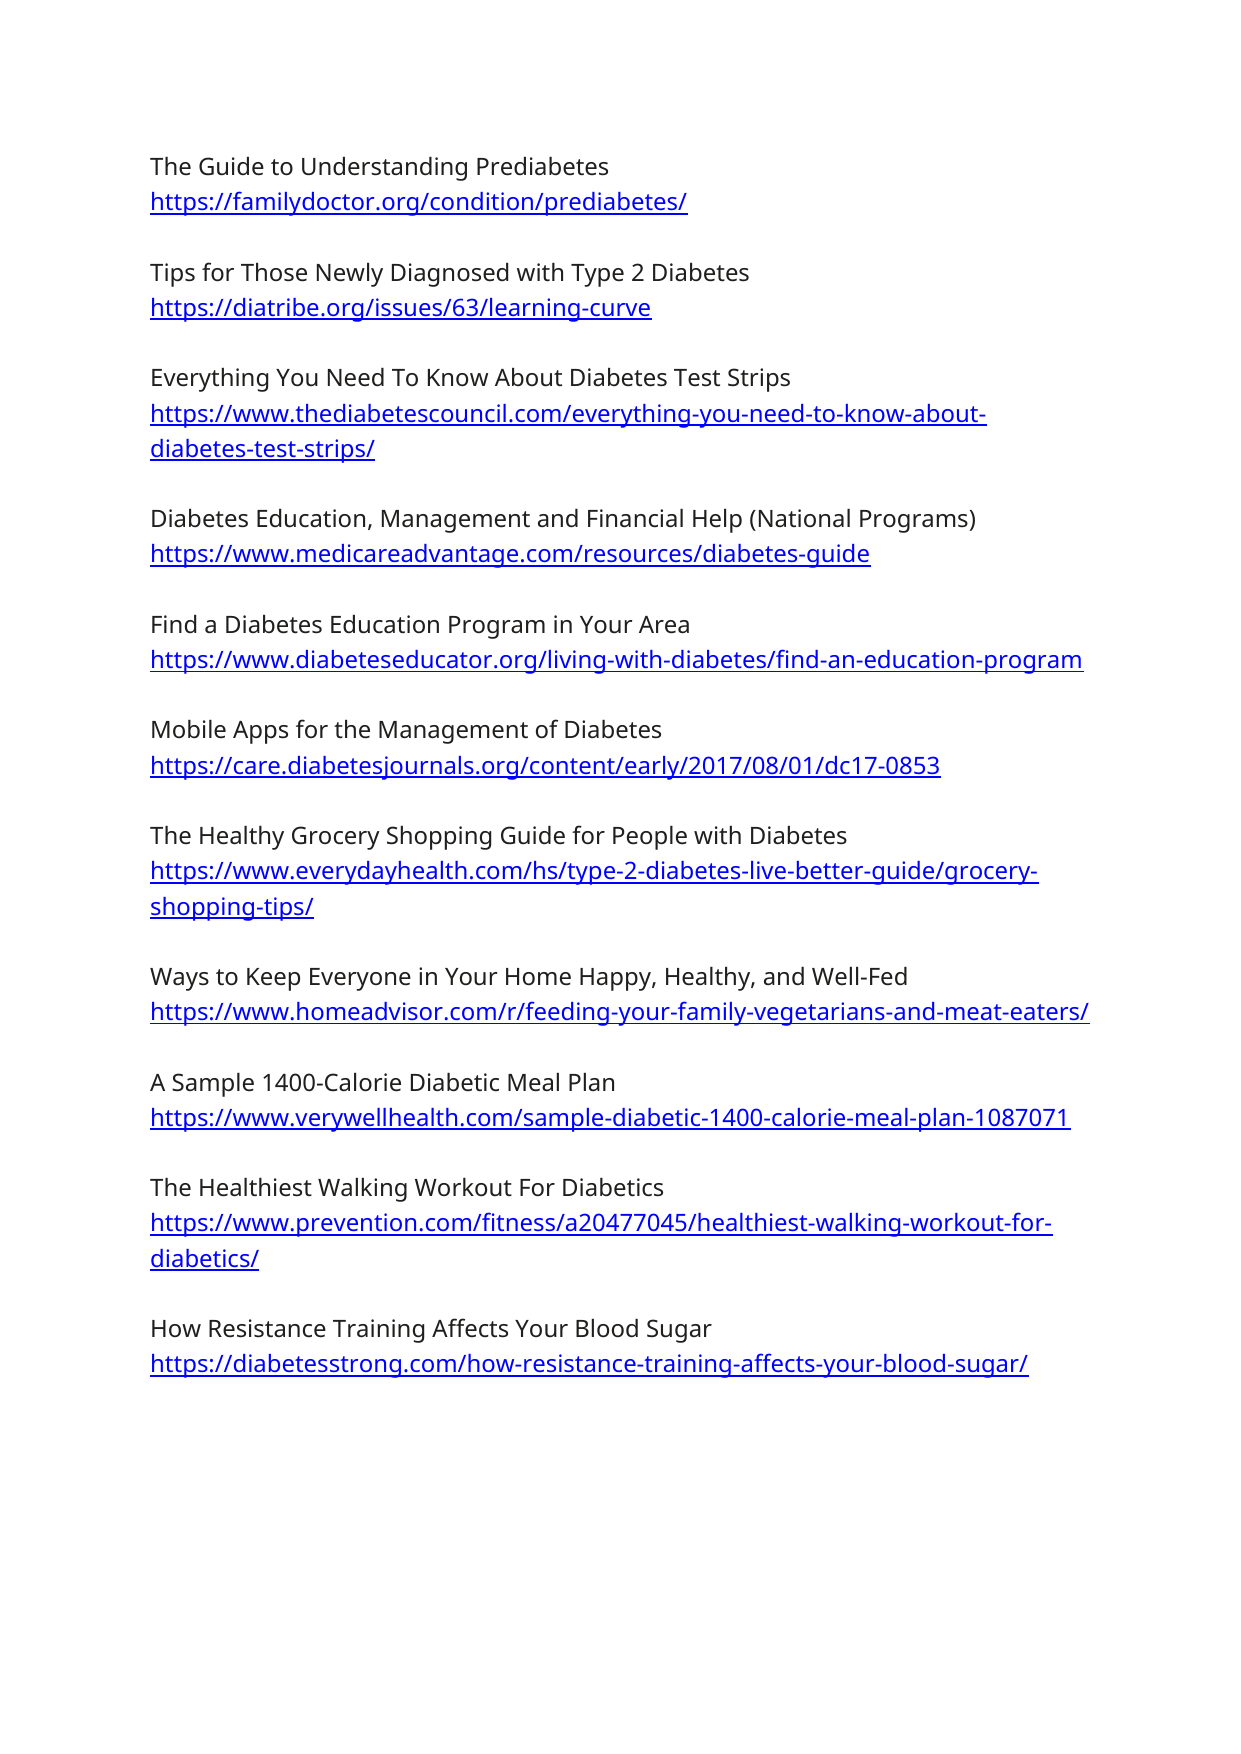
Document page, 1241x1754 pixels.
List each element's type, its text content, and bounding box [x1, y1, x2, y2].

text The Guide to Understanding Prediabetes https://familydoctor.org/condition/prediabetes/ Tips for Those Newly Diagnosed with Type 2 Diabetes https://diatribe.org/issues/63/learning-curve Everything You Need To Know About Diabetes Test Strips https://www.thediabetescouncil.com/everything-you-need-to-know-about-diabetes-test-strips/ Diabetes Education, Management and Financial Help (National Programs) https://www.medicareadvantage.com/resources/diabetes-guide Find a Diabetes Education Program in Your Area https://www.diabeteseducator.org/living-with-diabetes/find-an-education-program Mobile Apps for the Management of Diabetes https://care.diabetesjournals.org/content/early/2017/08/01/dc17-0853 The Healthy Grocery Shopping Guide for People with Diabetes https://www.everydayhealth.com/hs/type-2-diabetes-live-better-guide/grocery-shopping-tips/ Ways to Keep Everyone in Your Home Happy, Healthy, and Well-Fed https://www.homeadvisor.com/r/feeding-your-family-vegetarians-and-meat-eaters/ A Sample 1400-Calorie Diabetic Meal Plan https://www.verywellhealth.com/sample-diabetic-1400-calorie-meal-plan-1087071 The Healthiest Walking Workout For Diabetics https://www.prevention.com/fitness/a20477045/healthiest-walking-workout-for-diabetics/ How Resistance Training Affects Your Blood Sugar https://diabetesstrong.com/how-resistance-training-affects-your-blood-sugar/ [150, 1028, 1090, 1380]
text The Guide to Understanding Prediabetes https://familydoctor.org/condition/prediabetes/ Tips for Those Newly Diagnosed with Type 2 Diabetes https://diatribe.org/issues/63/learning-curve Everything You Need To Know About Diabetes Test Strips https://www.thediabetescouncil.com/everything-you-need-to-know-about-diabetes-test-strips/ Diabetes Education, Management and Financial Help (National Programs) https://www.medicareadvantage.com/resources/diabetes-guide Find a Diabetes Education Program in Your Area https://www.diabeteseducator.org/living-with-diabetes/find-an-education-program Mobile Apps for the Management of Diabetes https://care.diabetesjournals.org/content/early/2017/08/01/dc17-0853 The Healthy Grocery Shopping Guide for People with Diabetes https://www.everydayhealth.com/hs/type-2-diabetes-live-better-guide/grocery-shopping-tips/ Ways to Keep Everyone in Your Home Happy, Healthy, and Well-Fed https://www.homeadvisor.com/r/feeding-your-family-vegetarians-and-meat-eaters/ A Sample 1400-Calorie Diabetic Meal Plan https://www.verywellhealth.com/sample-diabetic-1400-calorie-meal-plan-1087071 The Healthiest Walking Workout For Diabetics https://www.prevention.com/fitness/a20477045/healthiest-walking-workout-for-diabetics/ How Resistance Training Affects Your Blood Sugar https://diabetesstrong.com/how-resistance-training-affects-your-blood-sugar/ [150, 150, 1090, 995]
